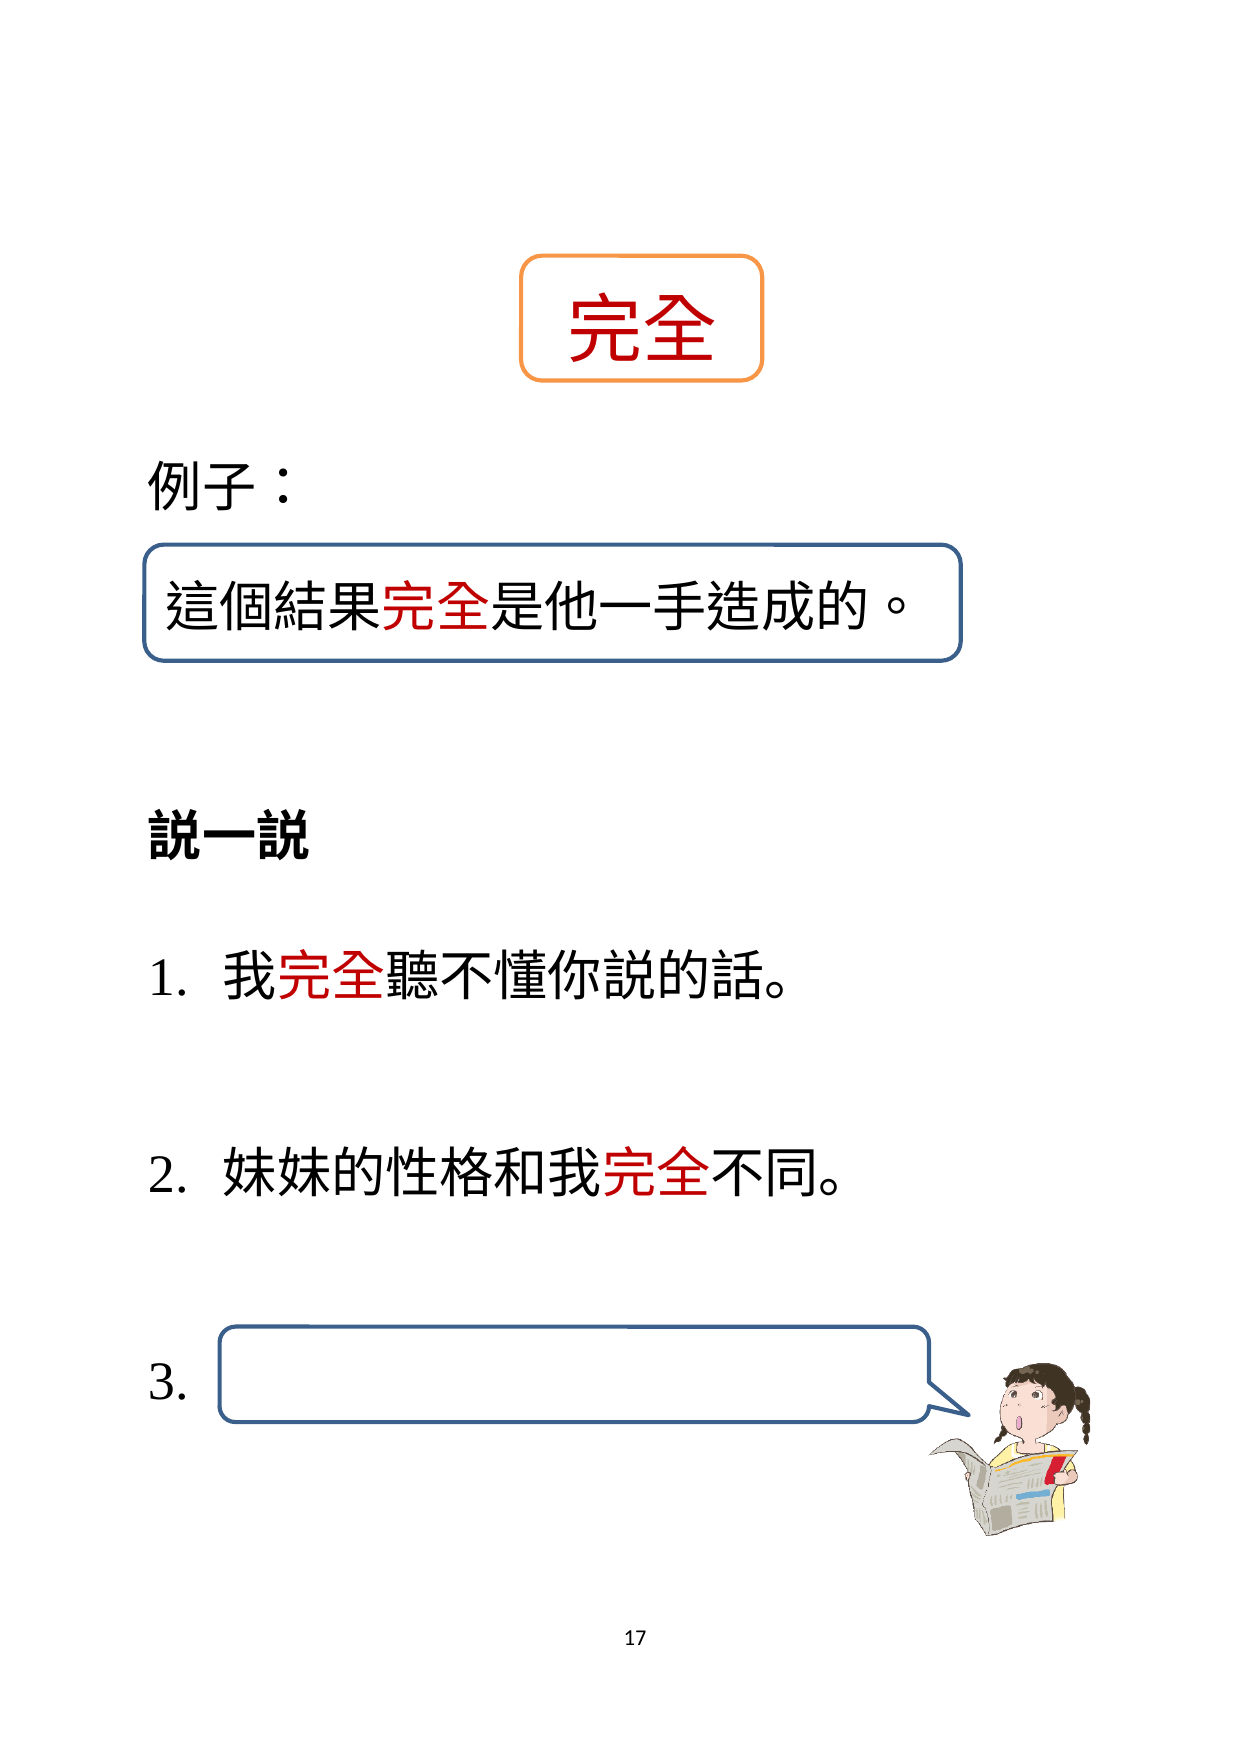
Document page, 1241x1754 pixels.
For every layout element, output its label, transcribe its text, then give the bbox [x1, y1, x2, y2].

text 例子： [148, 443, 1122, 522]
text 説一説 [148, 792, 1122, 871]
list 妹妹的性格和我完全不同。 [148, 1129, 1122, 1208]
list 我完全聽不懂你説的話。 [148, 932, 1122, 1011]
picture [928, 1353, 1091, 1536]
